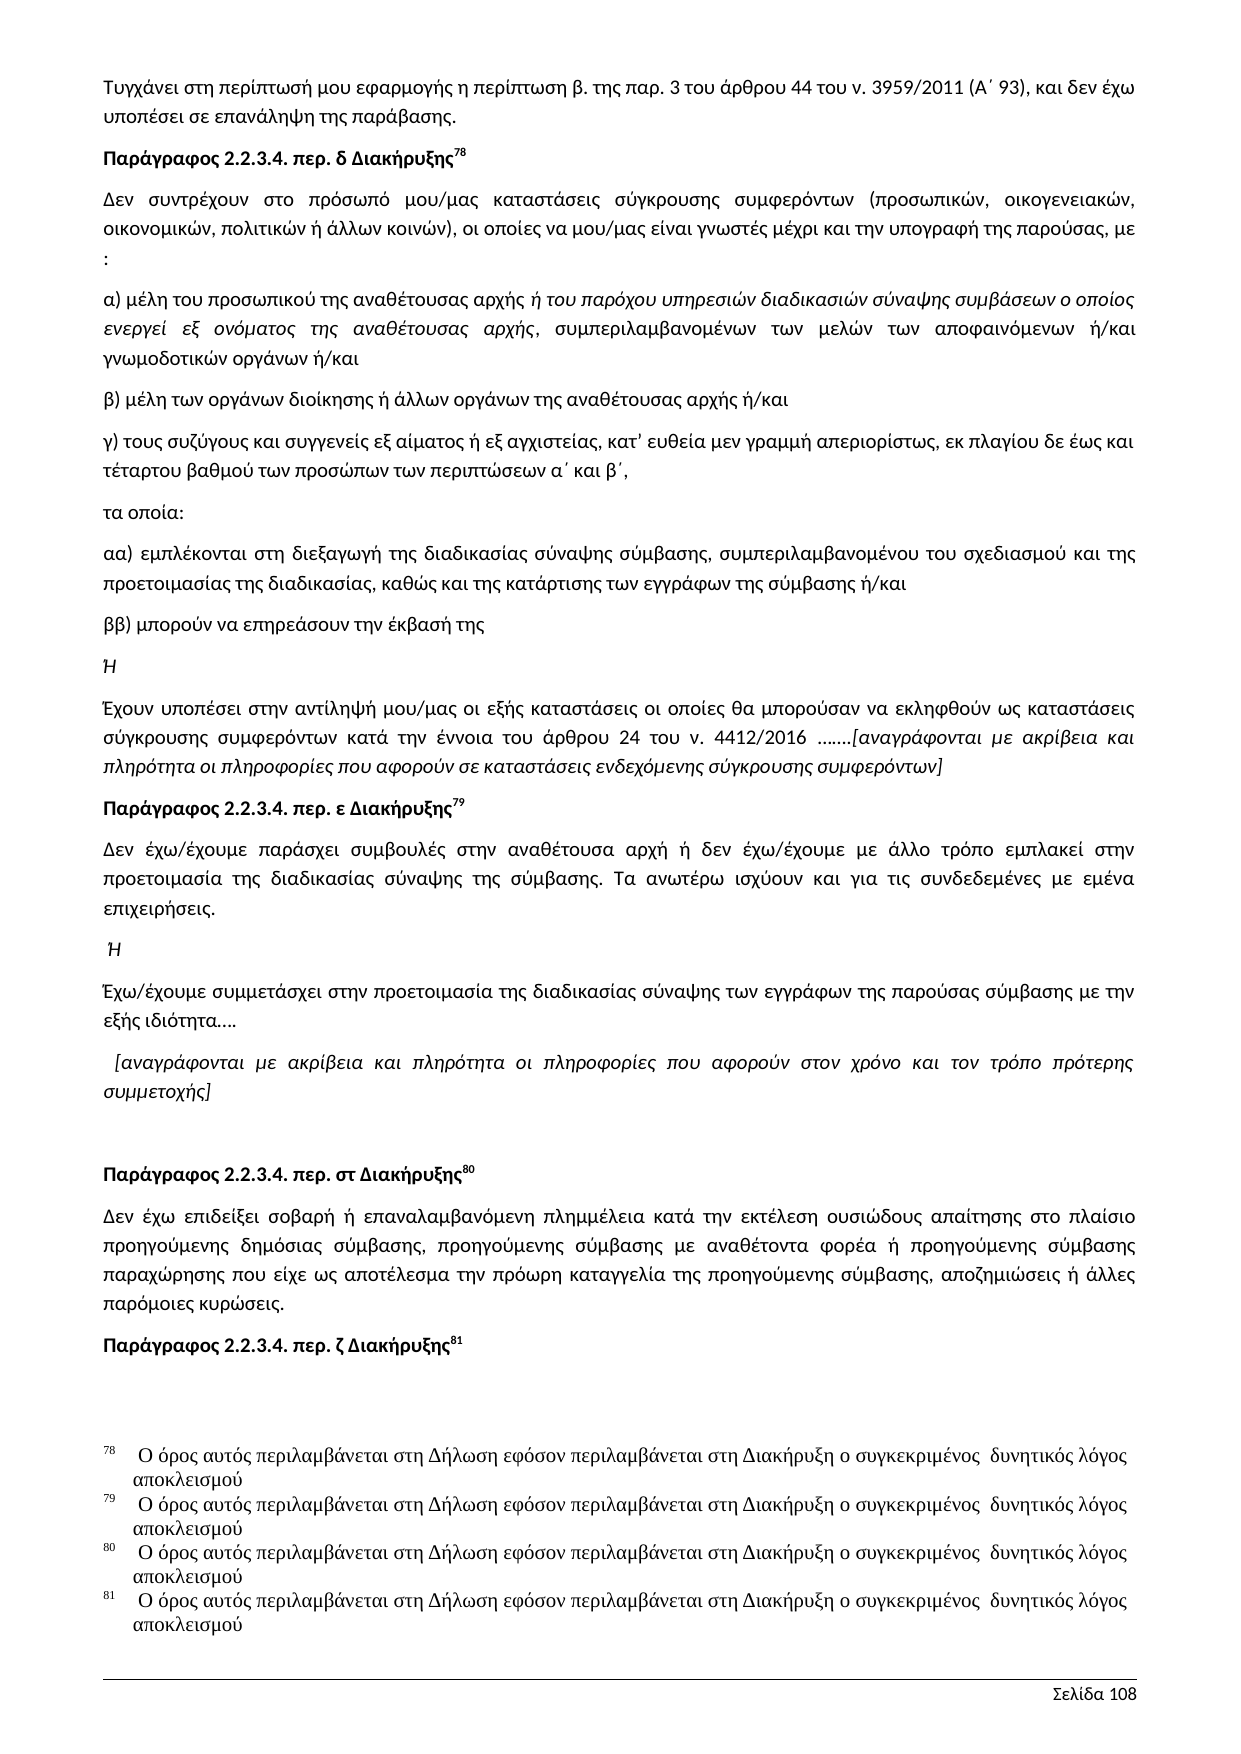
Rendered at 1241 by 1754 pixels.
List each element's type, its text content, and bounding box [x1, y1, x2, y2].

text Ή [103, 653, 1137, 678]
text α) μέλη του προσωπικού της αναθέτουσας αρχής ή του παρόχου υπηρεσιών διαδικασιών σύναψης συμβάσεων ο οποίος ενεργεί εξ ονόματος της αναθέτουσας αρχής, συμπεριλαμβανομένων των μελών των αποφαινόμενων ή/και γνωμοδοτικών οργάνων ή/και [103, 286, 1137, 370]
text Τυγχάνει στη περίπτωσή μου εφαρμογής η περίπτωση β. της παρ. 3 του άρθρου 44 του ν. 3959/2011 (Α΄ 93), και δεν έχω υποπέσει σε επανάληψη της παράβασης. [103, 74, 1137, 128]
text γ) τους συζύγους και συγγενείς εξ αίματος ή εξ αγχιστείας, κατ’ ευθεία μεν γραμμή απεριορίστως, εκ πλαγίου δε έως και τέταρτου βαθμού των προσώπων των περιπτώσεων α΄ και β΄, [103, 428, 1137, 483]
text β) μέλη των οργάνων διοίκησης ή άλλων οργάνων της αναθέτουσας αρχής ή/και [103, 386, 1137, 412]
text Παράγραφος 2.2.3.4. περ. στ Διακήρυξης [103, 1161, 1137, 1187]
text Έχουν υποπέσει στην αντίληψή μου/μας οι εξής καταστάσεις οι οποίες θα μπορούσαν να εκληφθούν ως καταστάσεις σύγκρουσης συμφερόντων κατά την έννοια του άρθρου 24 του ν. 4412/2016 …….[αναγράφονται με ακρίβεια και πληρότητα οι πληροφορίες που αφορούν σε καταστάσεις ενδεχόμενης σύγκρουσης συμφερόντων] [103, 695, 1137, 778]
text Δεν έχω/έχουμε παράσχει συμβουλές στην αναθέτουσα αρχή ή δεν έχω/έχουμε με άλλο τρόπο εμπλακεί στην προετοιμασία της διαδικασίας σύναψης της σύμβασης. Τα ανωτέρω ισχύουν και για τις συνδεδεμένες με εμένα επιχειρήσεις. [103, 836, 1137, 920]
text [αναγράφονται με ακρίβεια και πληρότητα οι πληροφορίες που αφορούν στον χρόνο και τον τρόπο πρότερης συμμετοχής] [103, 1049, 1137, 1103]
text Παράγραφος 2.2.3.4. περ. ε Διακήρυξης [103, 795, 1137, 820]
text ββ) μπορούν να επηρεάσουν την έκβασή της [103, 611, 1137, 637]
text Έχω/έχουμε συμμετάσχει στην προετοιμασία της διαδικασίας σύναψης των εγγράφων της παρούσας σύμβασης με την εξής ιδιότητα…. [103, 978, 1137, 1033]
text αα) εμπλέκονται στη διεξαγωγή της διαδικασίας σύναψης σύμβασης, συμπεριλαμβανομένου του σχεδιασμού και της προετοιμασίας της διαδικασίας, καθώς και της κατάρτισης των εγγράφων της σύμβασης ή/και [103, 541, 1137, 595]
text Παράγραφος 2.2.3.4. περ. ζ Διακήρυξης [103, 1332, 1137, 1358]
text τα οποία: [103, 499, 1137, 524]
text Παράγραφος 2.2.3.4. περ. δ Διακήρυξης [103, 145, 1137, 170]
text Δεν συντρέχουν στο πρόσωπό μου/μας καταστάσεις σύγκρουσης συμφερόντων (προσωπικών, οικογενειακών, οικονομικών, πολιτικών ή άλλων κοινών), οι οποίες να μου/μας είναι γνωστές μέχρι και την υπογραφή της παρούσας, με : [103, 186, 1137, 270]
text Ή [103, 936, 1137, 962]
text Δεν έχω επιδείξει σοβαρή ή επαναλαμβανόμενη πλημμέλεια κατά την εκτέλεση ουσιώδους απαίτησης στο πλαίσιο προηγούμενης δημόσιας σύμβασης, προηγούμενης σύμβασης με αναθέτοντα φορέα ή προηγούμενης σύμβασης παραχώρησης που είχε ως αποτέλεσμα την πρόωρη καταγγελία της προηγούμενης σύμβασης, αποζημιώσεις ή άλλες παρόμοιες κυρώσεις. [103, 1203, 1137, 1316]
